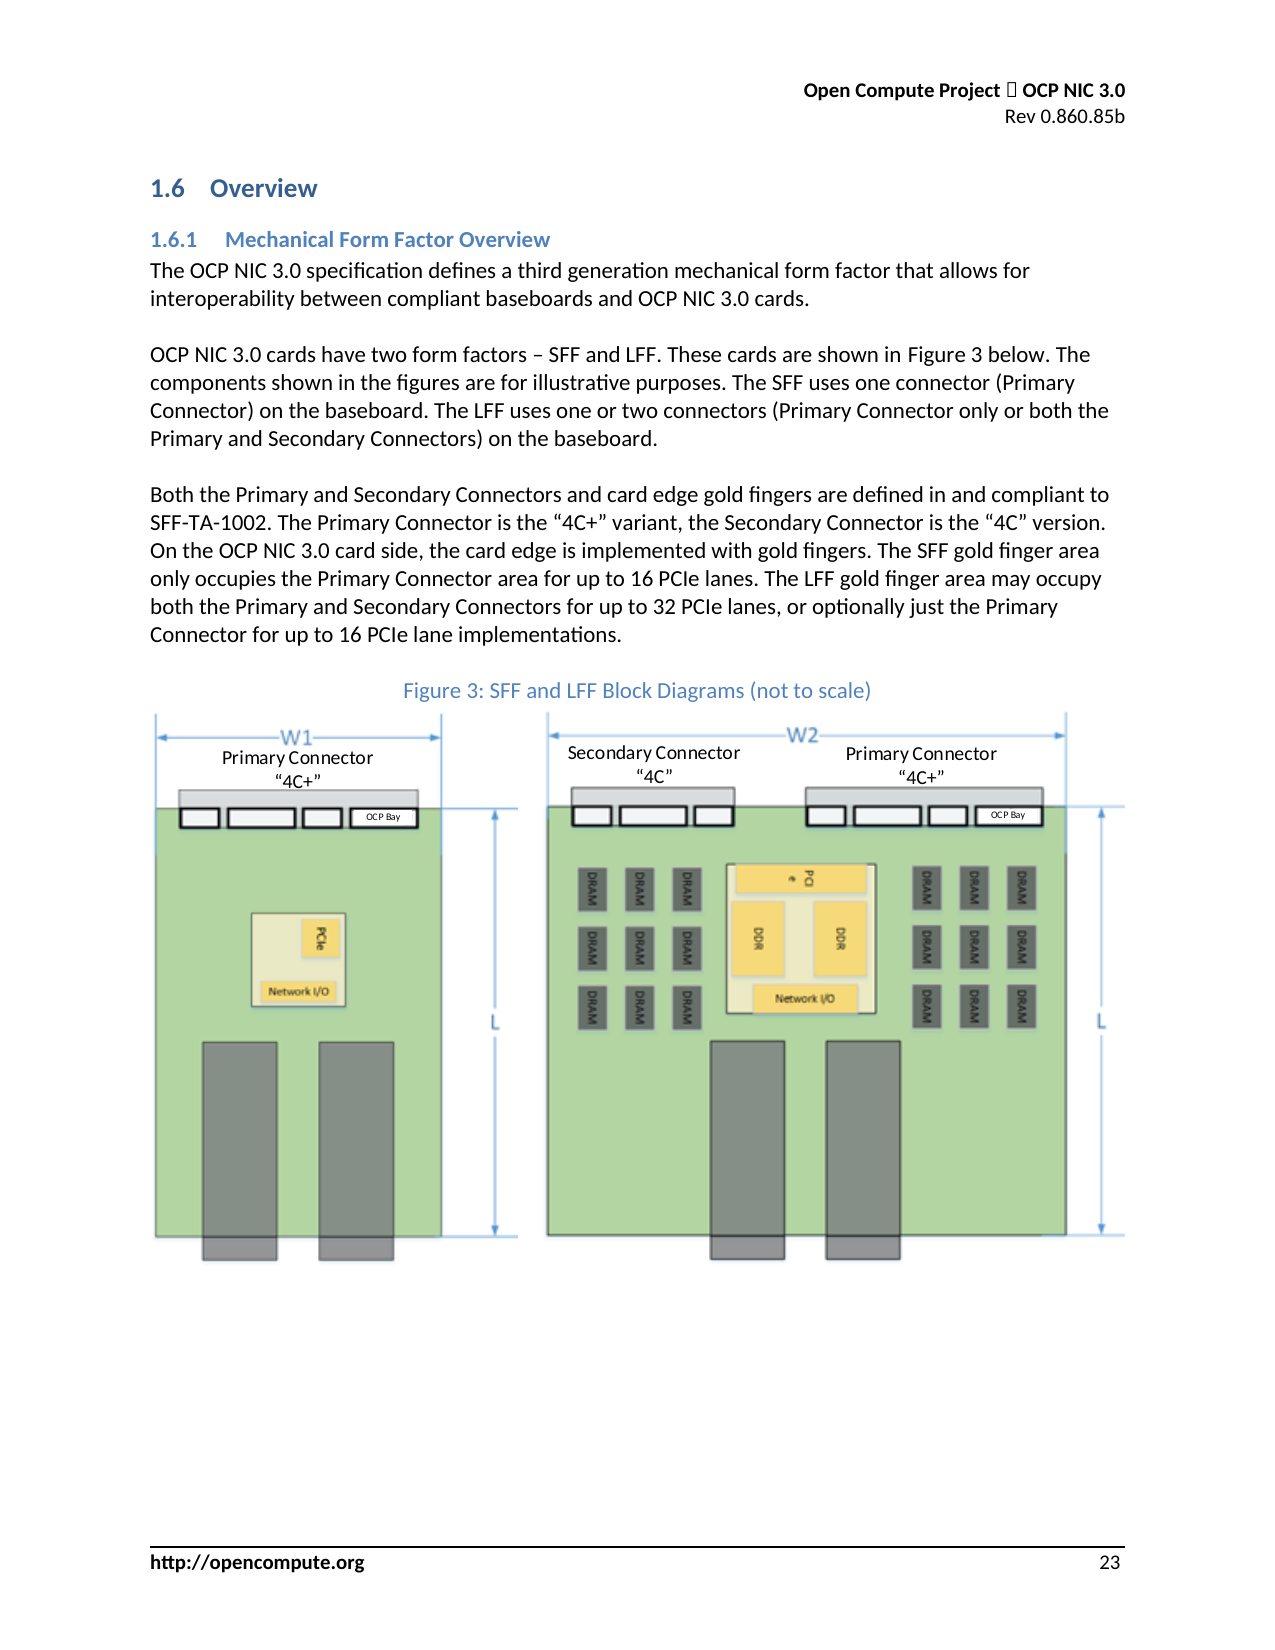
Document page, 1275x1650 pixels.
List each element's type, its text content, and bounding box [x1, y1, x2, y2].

text OCP NIC 3.0 cards have two form factors – SFF and LFF. These cards are shown in Figure 3 below. The components shown in the figures are for illustrative purposes. The SFF uses one connector (Primary Connector) on the baseboard. The LFF uses one or two connectors (Primary Connector only or both the Primary and Secondary Connectors) on the baseboard. [150, 340, 1125, 452]
subtitle Mechanical Form Factor Overview [150, 225, 1125, 253]
text Figure 3: SFF and LFF Block Diagrams (not to scale) [150, 677, 1125, 704]
subtitle Overview [150, 171, 1125, 204]
text Both the Primary and Secondary Connectors and card edge gold fingers are defined in and compliant to SFF-TA-1002. The Primary Connector is the “4C+” variant, the Secondary Connector is the “4C” version. On the OCP NIC 3.0 card side, the card edge is implemented with gold fingers. The SFF gold finger area only occupies the Primary Connector area for up to 16 PCIe lanes. The LFF gold finger area may occupy both the Primary and Secondary Connectors for up to 32 PCIe lanes, or optionally just the Primary Connector for up to 16 PCIe lane implementations. [150, 480, 1125, 648]
text The OCP NIC 3.0 specification defines a third generation mechanical form factor that allows for interoperability between compliant baseboards and OCP NIC 3.0 cards. [150, 256, 1125, 312]
